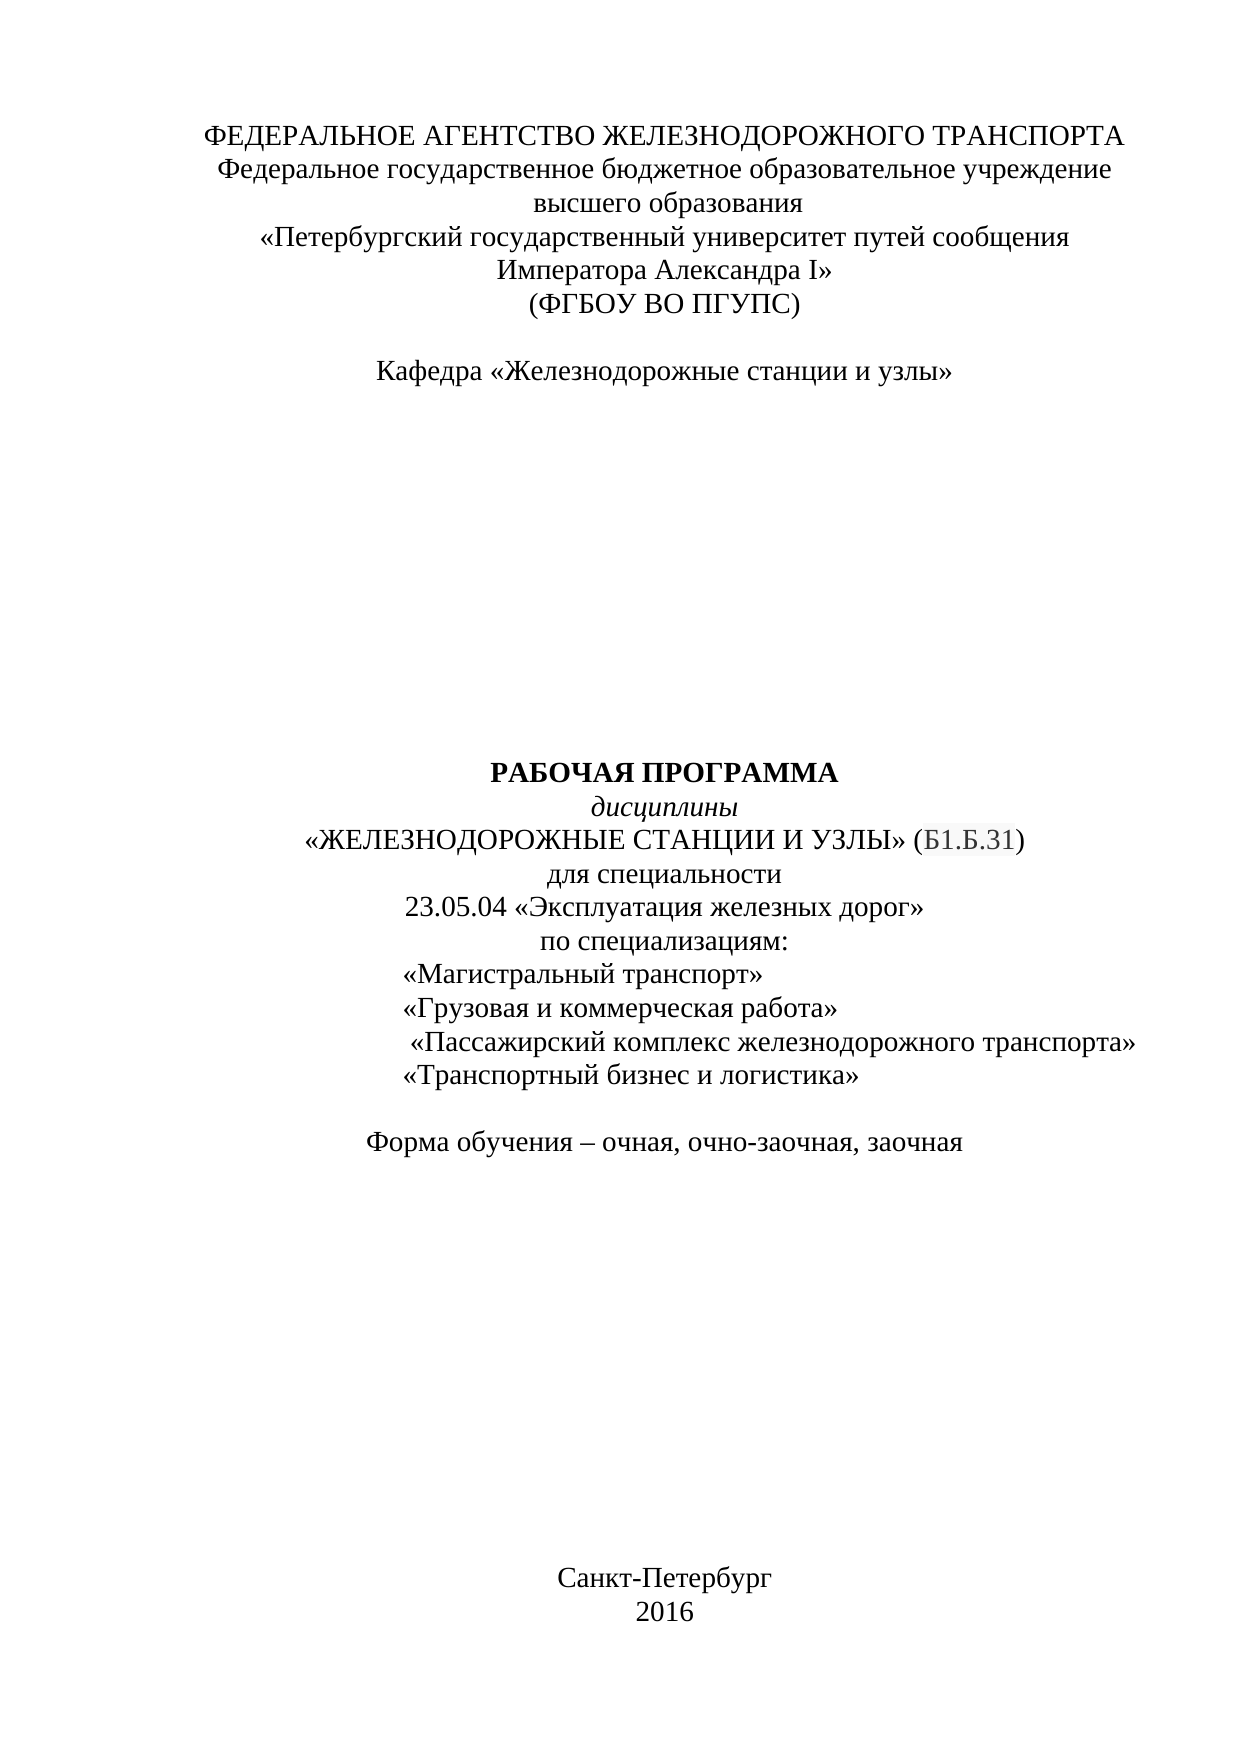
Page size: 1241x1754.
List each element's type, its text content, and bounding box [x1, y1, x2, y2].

text Форма обучения – очная, очно-заочная, заочная [177, 1124, 1152, 1158]
text «Магистральный транспорт» [177, 957, 1152, 990]
text РАБОЧАЯ ПРОГРАММА [177, 755, 1152, 789]
text по специализациям: [177, 923, 1152, 957]
text 23.05.04 «Эксплуатация железных дорог» [177, 889, 1152, 923]
text Санкт-Петербург [177, 1560, 1152, 1594]
text высшего образования [177, 185, 1152, 219]
text (ФГБОУ ВО ПГУПС) [177, 286, 1152, 319]
text Кафедра «Железнодорожные станции и узлы» [177, 353, 1152, 386]
text 2016 [177, 1594, 1152, 1627]
text «Пассажирский комплекс железнодорожного транспорта» [177, 1024, 1152, 1057]
text «Петербургский государственный университет путей сообщения [177, 219, 1152, 252]
text для специальности [177, 856, 1152, 889]
text «ЖЕЛЕЗНОДОРОЖНЫЕ СТАНЦИИ И УЗЛЫ» (Б1.Б.31) [177, 822, 1152, 856]
text Императора Александра I» [177, 252, 1152, 286]
text дисциплины [177, 789, 1152, 822]
text «Грузовая и коммерческая работа» [177, 990, 1152, 1024]
text Федеральное государственное бюджетное образовательное учреждение [177, 152, 1152, 185]
text ФЕДЕРАЛЬНОЕ АГЕНТСТВО ЖЕЛЕЗНОДОРОЖНОГО ТРАНСПОРТА [177, 118, 1152, 152]
text «Транспортный бизнес и логистика» [177, 1057, 1152, 1091]
